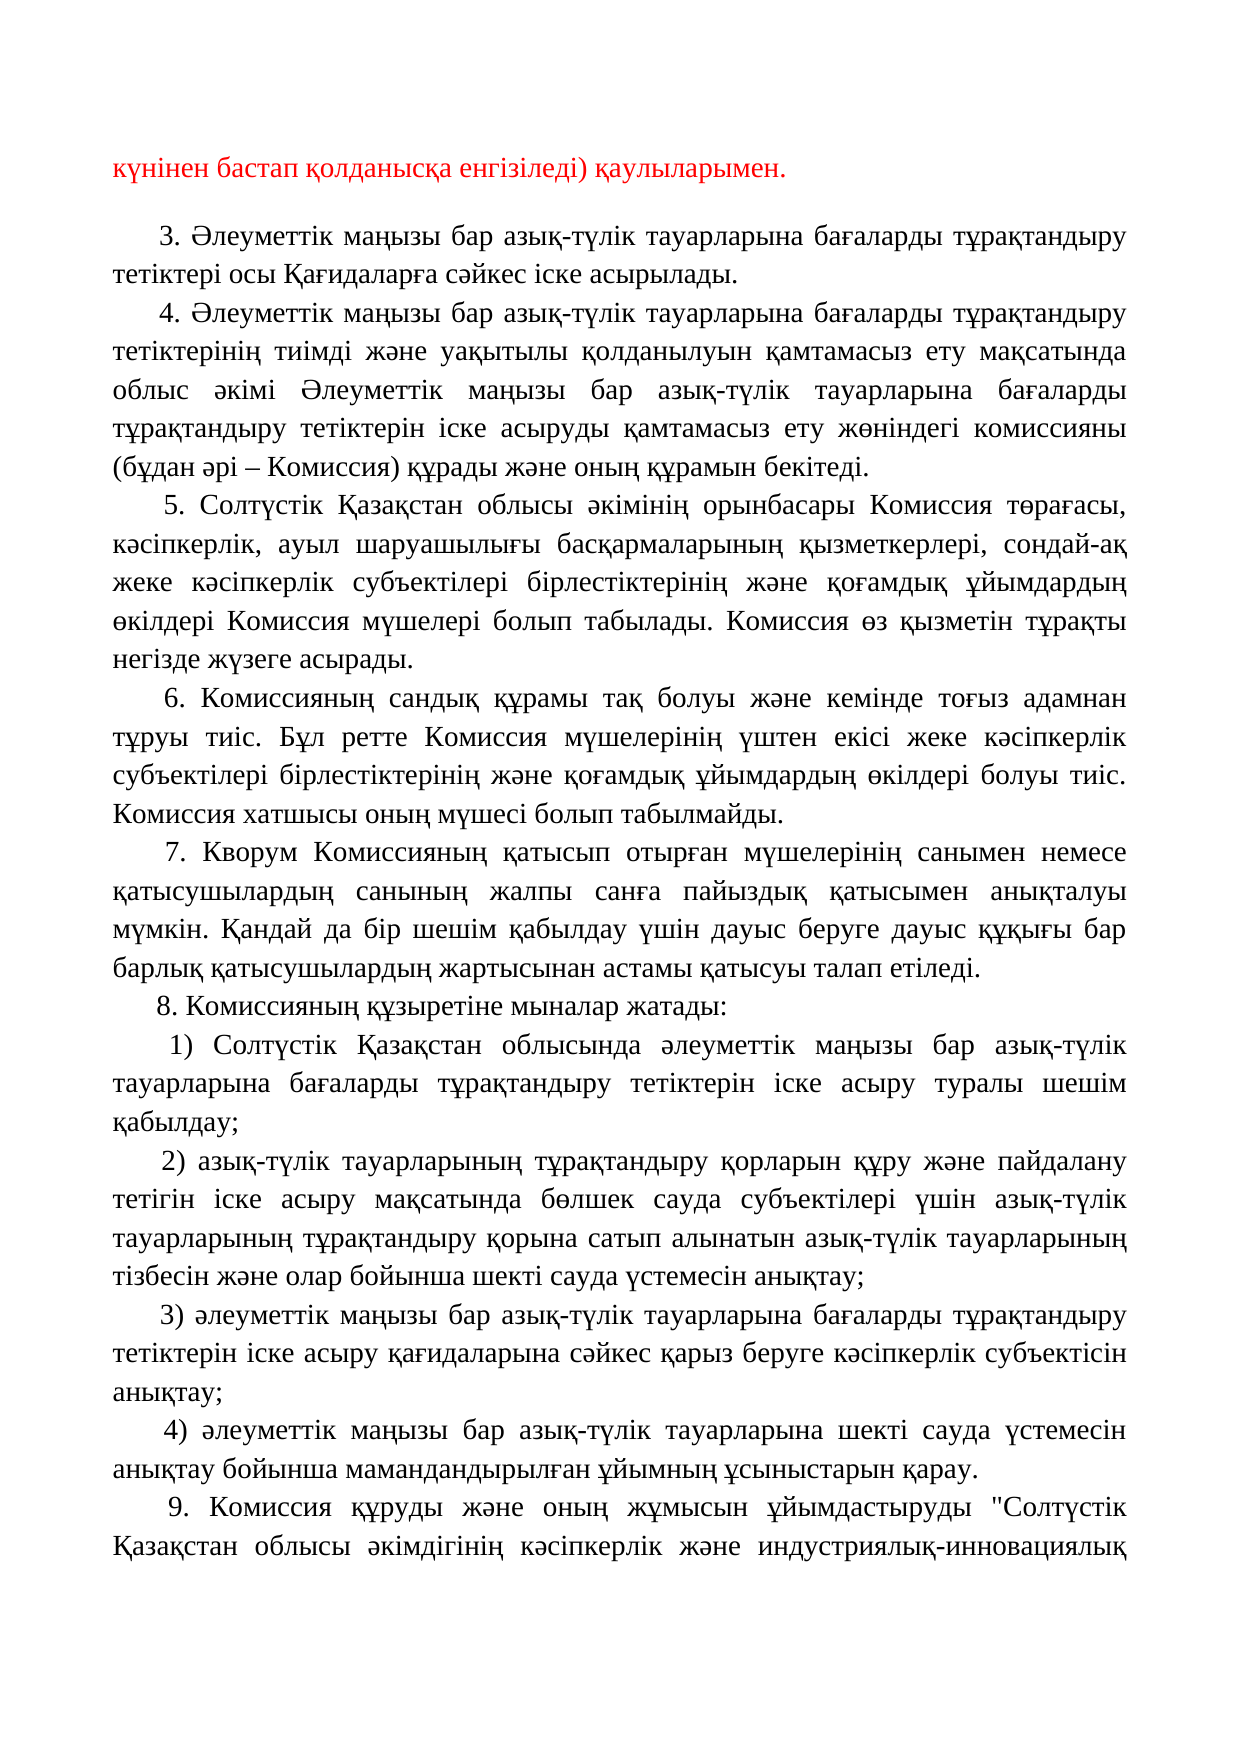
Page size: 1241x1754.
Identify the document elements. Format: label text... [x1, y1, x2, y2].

text 2) азық-түлік тауарларының тұрақтандыру қорларын құру және пайдалану тетігін іске асыру мақсатында бөлшек сауда субъектілері үшін азық-түлік тауарларының тұрақтандыру қорына сатып алынатын азық-түлік тауарларының тізбесін және олар бойынша шекті сауда үстемесін анықтау; [112, 1143, 1128, 1292]
text 3. Әлеуметтік маңызы бар азық-түлік тауарларына бағаларды тұрақтандыру тетіктері осы Қағидаларға сәйкес іске асырылады. [112, 218, 1128, 290]
text 3) әлеуметтік маңызы бар азық-түлік тауарларына бағаларды тұрақтандыру тетіктерін іске асыру қағидаларына сәйкес қарыз беруге кәсіпкерлік субъектісін анықтау; [112, 1297, 1128, 1407]
text 4. Әлеуметтік маңызы бар азық-түлік тауарларына бағаларды тұрақтандыру тетіктерінің тиімді және уақытылы қолданылуын қамтамасыз ету мақсатында облыс әкімі Әлеуметтік маңызы бар азық-түлік тауарларына бағаларды тұрақтандыру тетіктерін іске асыруды қамтамасыз ету жөніндегі комиссияны (бұдан әрі – Комиссия) құрады және оның құрамын бекітеді. [112, 295, 1128, 482]
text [112, 150, 1128, 214]
text 6. Комиссияның сандық құрамы тақ болуы және кемінде тоғыз адамнан тұруы тиіс. Бұл ретте Комиссия мүшелерінің үштен екісі жеке кәсіпкерлік субъектілері бірлестіктерінің және қоғамдық ұйымдардың өкілдері болуы тиіс. Комиссия хатшысы оның мүшесі болып табылмайды. [112, 680, 1128, 829]
text 7. Кворум Комиссияның қатысып отырған мүшелерінің санымен немесе қатысушылардың санының жалпы санға пайыздық қатысымен анықталуы мүмкін. Қандай да бір шешім қабылдау үшін дауыс беруге дауыс құқығы бар барлық қатысушылардың жартысынан астамы қатысуы талап етіледі. [112, 834, 1128, 983]
text 1) Солтүстік Қазақстан облысында әлеуметтік маңызы бар азық-түлік тауарларына бағаларды тұрақтандыру тетіктерін іске асыру туралы шешім қабылдау; [112, 1027, 1128, 1138]
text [112, 1489, 1128, 1562]
text 8. Комиссияның құзыретіне мыналар жатады: [112, 988, 1128, 1022]
text 5. Солтүстік Қазақстан облысы әкімінің орынбасары Комиссия төрағасы, кәсіпкерлік, ауыл шаруашылығы басқармаларының қызметкерлері, сондай-ақ жеке кәсіпкерлік субъектілері бірлестіктерінің және қоғамдық ұйымдардың өкілдері Комиссия мүшелері болып табылады. Комиссия өз қызметін тұрақты негізде жүзеге асырады. [112, 487, 1128, 675]
text 4) әлеуметтік маңызы бар азық-түлік тауарларына шекті сауда үстемесін анықтау бойынша мамандандырылған ұйымның ұсыныстарын қарау. [112, 1412, 1128, 1484]
